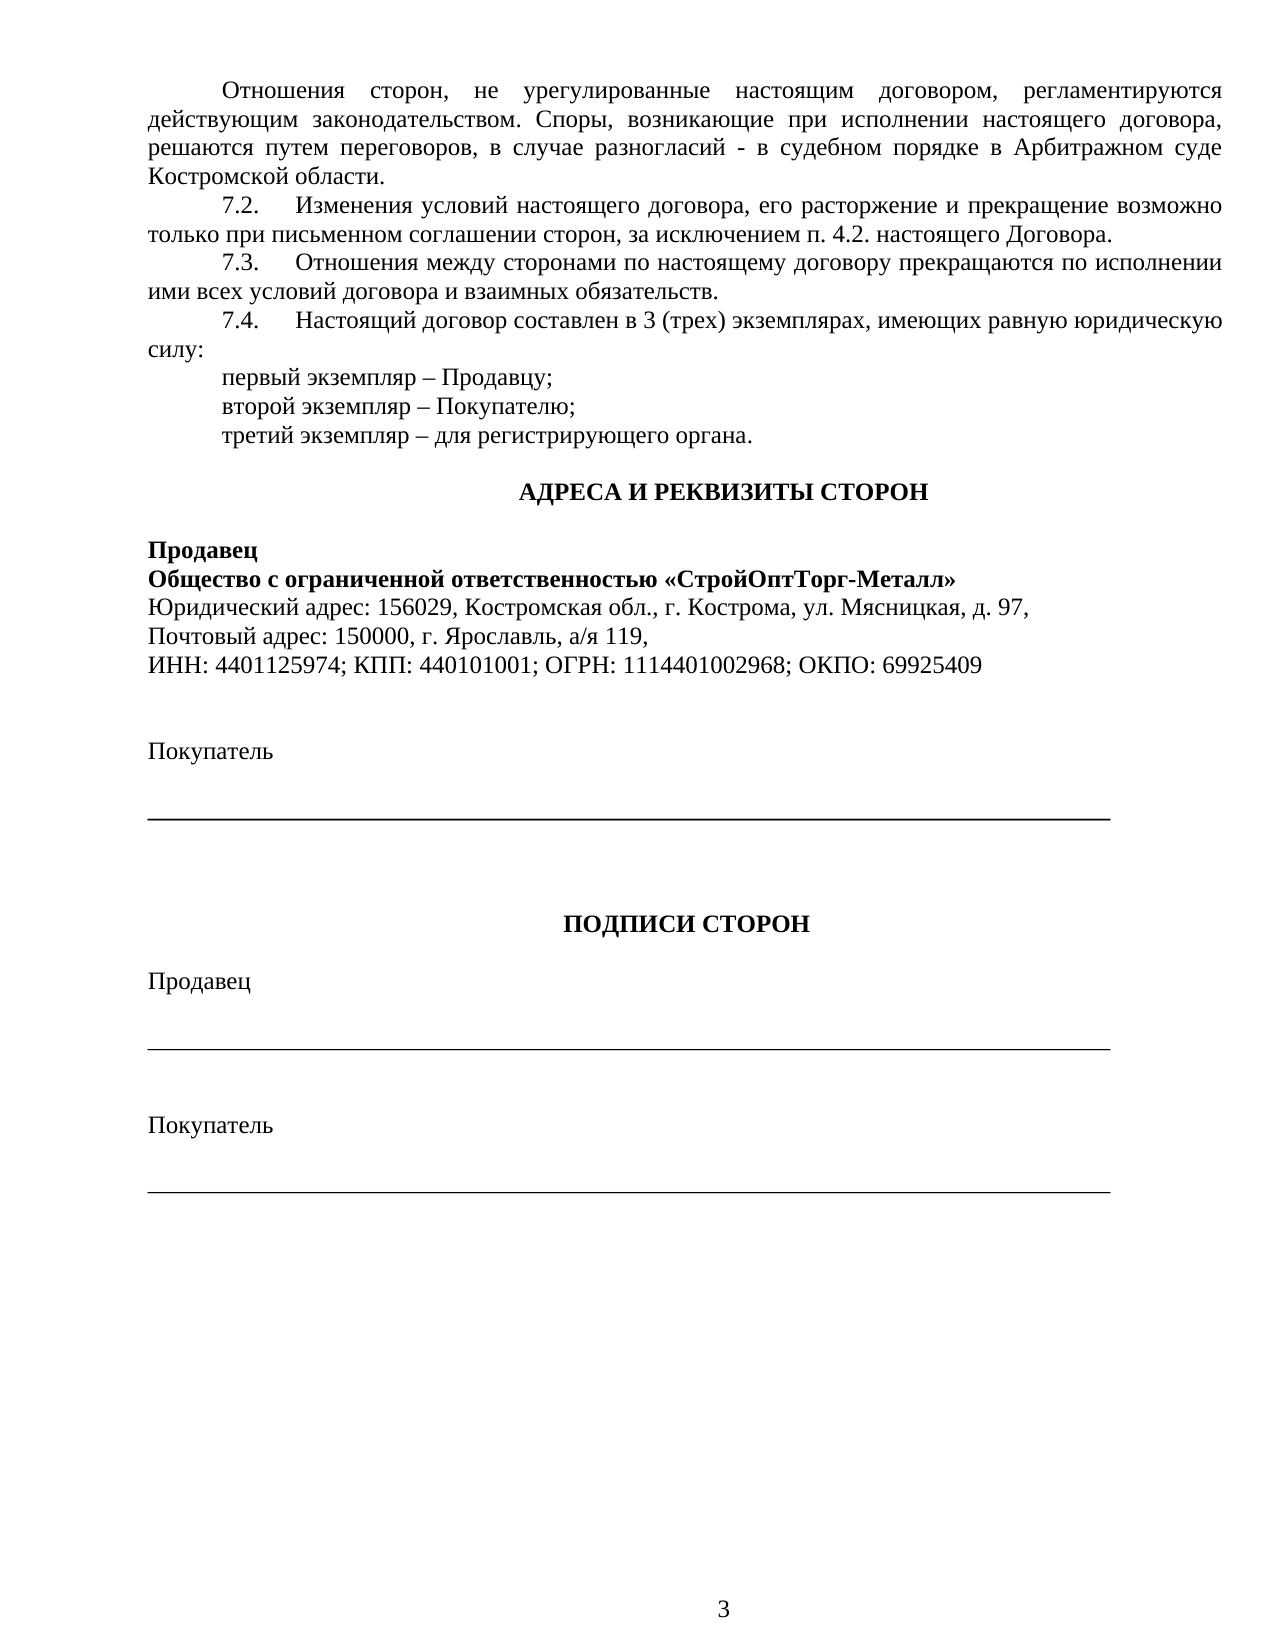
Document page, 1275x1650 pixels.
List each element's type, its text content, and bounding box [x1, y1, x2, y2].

text _____________________________________________________________________________ [148, 1167, 1226, 1196]
text АДРЕСА И РЕКВИЗИТЫ СТОРОН [148, 477, 1226, 506]
text Продавец [148, 966, 1226, 995]
text первый экземпляр – Продавцу; [148, 362, 1226, 391]
text третий экземпляр – для регистрирующего органа. [148, 420, 1226, 449]
list Отношения между сторонами по настоящему договору прекращаются по исполнении ими всех условий договора и взаимных обязательств. [148, 247, 1223, 305]
text Юридический адрес: 156029, Костромская обл., г. Кострома, ул. Мясницкая, д. 97, [148, 592, 1226, 621]
list Изменения условий настоящего договора, его расторжение и прекращение возможно только при письменном соглашении сторон, за исключением п. 4.2. настоящего Договора. [148, 190, 1223, 247]
text Отношения сторон, не урегулированные настоящим договором, регламентируются действующим законодательством. Споры, возникающие при исполнении настоящего договора, решаются путем переговоров, в случае разногласий - в судебном порядке в Арбитражном суде Костромской области. [148, 75, 1223, 190]
text ИНН: 4401125974; КПП: 440101001; ОГРН: 1114401002968; ОКПО: 69925409 [148, 650, 1226, 679]
text ПОДПИСИ СТОРОН [148, 909, 1226, 937]
text Почтовый адрес: 150000, г. Ярославль, а/я 119, [148, 621, 1226, 650]
text Покупатель [148, 736, 1226, 765]
text Покупатель [148, 1110, 1226, 1139]
text второй экземпляр – Покупателю; [148, 391, 1223, 420]
text _____________________________________________________________________________ [148, 1024, 1226, 1052]
text Продавец [148, 535, 1226, 564]
list Настоящий договор составлен в 3 (трех) экземплярах, имеющих равную юридическую силу: [148, 305, 1223, 362]
text Общество с ограниченной ответственностью «СтройОптТорг-Металл» [148, 564, 1226, 592]
text _____________________________________________________________________________ [148, 794, 1226, 822]
